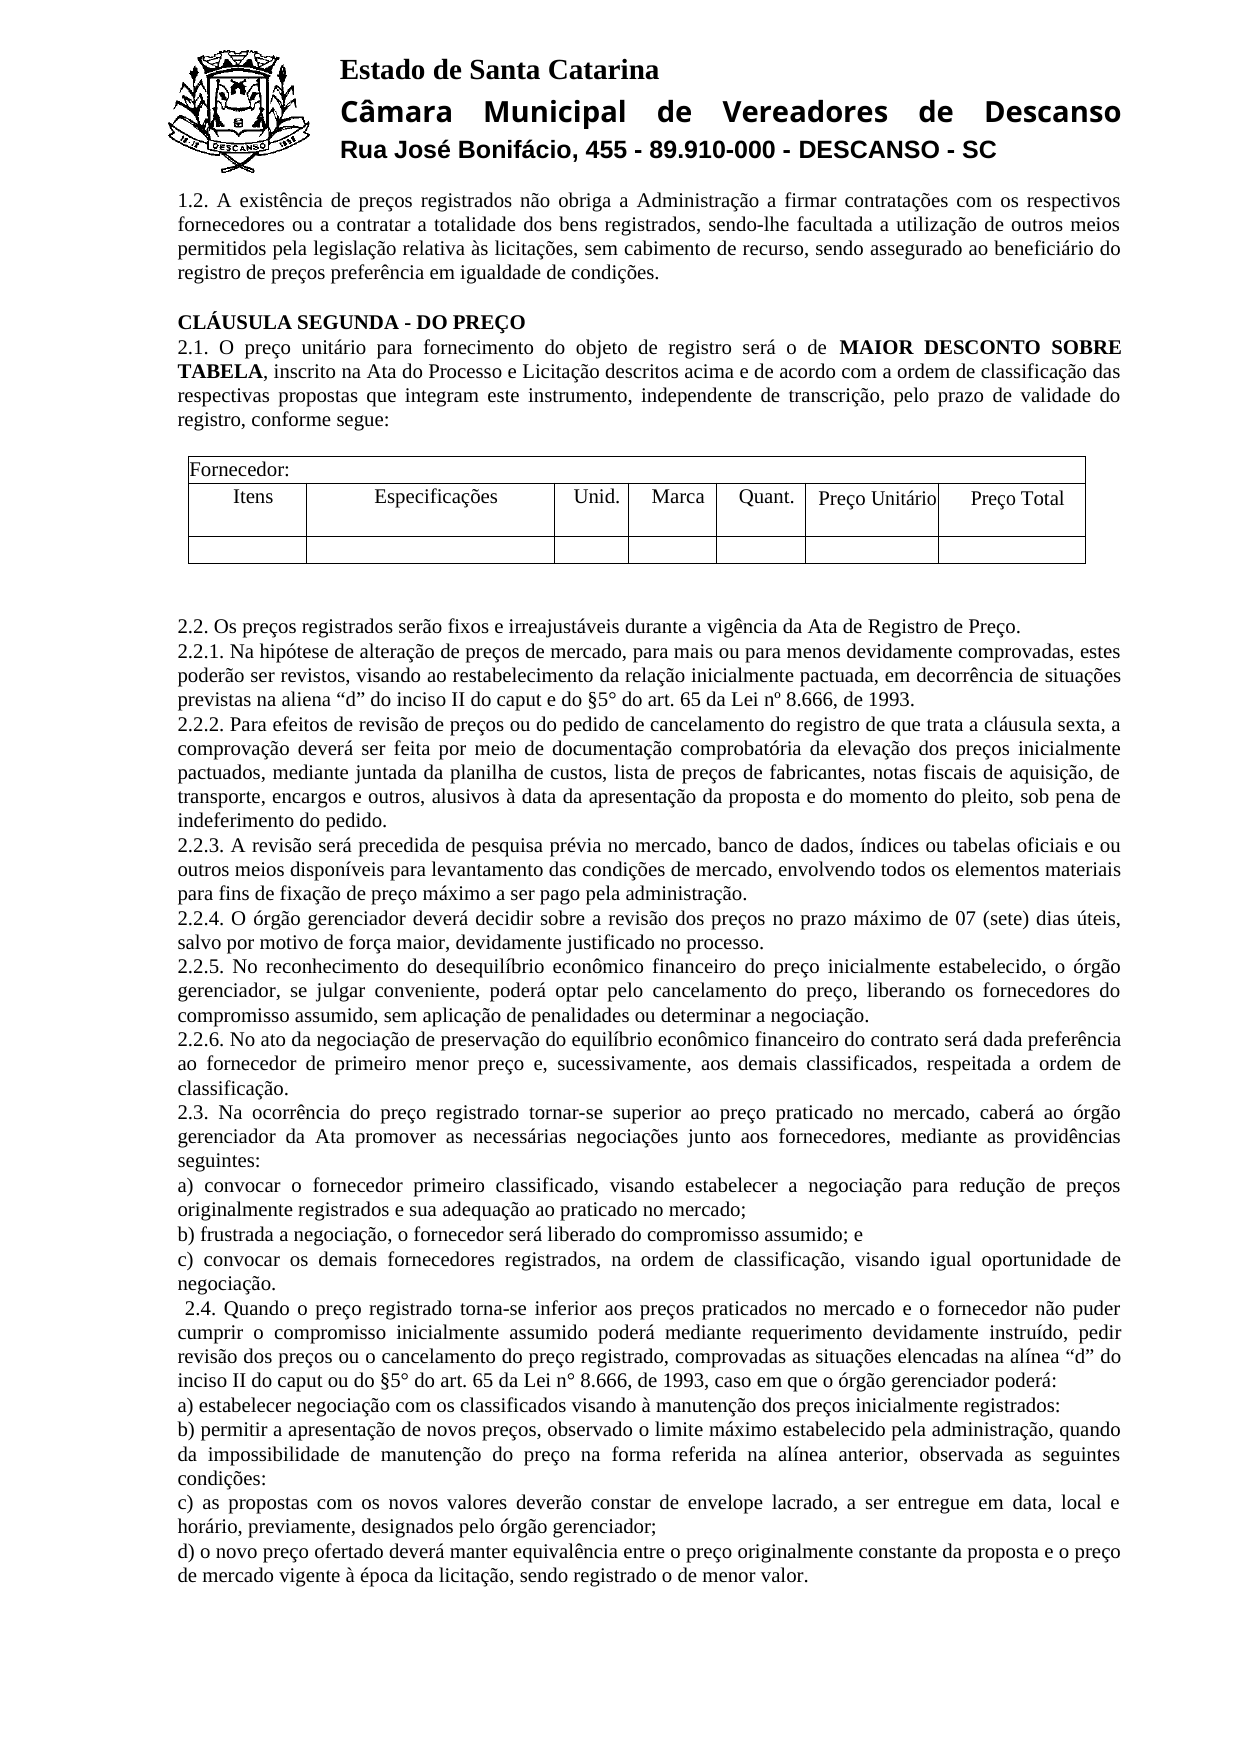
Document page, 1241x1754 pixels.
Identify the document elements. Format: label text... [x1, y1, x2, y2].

table_header Fornecedor: [189, 457, 1085, 483]
text d) o novo preço ofertado deverá manter equivalência entre o preço originalmente constante da proposta e o preço de mercado vigente à época da licitação, sendo registrado o de menor valor. [177, 1539, 1122, 1587]
text 2.4. Quando o preço registrado torna-se inferior aos preços praticados no mercado e o fornecedor não puder cumprir o compromisso inicialmente assumido poderá mediante requerimento devidamente instruído, pedir revisão dos preços ou o cancelamento do preço registrado, comprovadas as situações elencadas na alínea “d” do inciso II do caput ou do §5° do art. 65 da Lei n° 8.666, de 1993, caso em que o órgão gerenciador poderá: [177, 1296, 1122, 1392]
table_cell Unid. [555, 484, 628, 536]
text 1.2. A existência de preços registrados não obriga a Administração a firmar contratações com os respectivos fornecedores ou a contratar a totalidade dos bens registrados, sendo-lhe facultada a utilização de outros meios permitidos pela legislação relativa às licitações, sem cabimento de recurso, sendo assegurado ao beneficiário do registro de preços preferência em igualdade de condições. [177, 188, 1122, 284]
text b) permitir a apresentação de novos preços, observado o limite máximo estabelecido pela administração, quando da impossibilidade de manutenção do preço na forma referida na alínea anterior, observada as seguintes condições: [177, 1417, 1122, 1489]
text 2.2.2. Para efeitos de revisão de preços ou do pedido de cancelamento do registro de que trata a cláusula sexta, a comprovação deverá ser feita por meio de documentação comprobatória da elevação dos preços inicialmente pactuados, mediante juntada da planilha de custos, lista de preços de fabricantes, notas fiscais de aquisição, de transporte, encargos e outros, alusivos à data da apresentação da proposta e do momento do pleito, sob pena de indeferimento do pedido. [177, 712, 1122, 832]
text b) frustrada a negociação, o fornecedor será liberado do compromisso assumido; e [177, 1222, 1122, 1246]
table_cell Marca [629, 484, 716, 536]
text 2.2.5. No reconhecimento do desequilíbrio econômico financeiro do preço inicialmente estabelecido, o órgão gerenciador, se julgar conveniente, poderá optar pelo cancelamento do preço, liberando os fornecedores do compromisso assumido, sem aplicação de penalidades ou determinar a negociação. [177, 954, 1122, 1027]
table_cell [555, 537, 628, 563]
table_cell Itens [189, 484, 306, 536]
table_cell [806, 537, 938, 563]
text 2.2.4. O órgão gerenciador deverá decidir sobre a revisão dos preços no prazo máximo de 07 (sete) dias úteis, salvo por motivo de força maior, devidamente justificado no processo. [177, 906, 1122, 954]
text a) estabelecer negociação com os classificados visando à manutenção dos preços inicialmente registrados: [177, 1393, 1122, 1417]
picture [156, 36, 323, 182]
text c) convocar os demais fornecedores registrados, na ordem de classificação, visando igual oportunidade de negociação. [177, 1247, 1122, 1295]
text CLÁUSULA SEGUNDA - DO PREÇO [177, 310, 1122, 334]
table_cell [307, 537, 554, 563]
table_cell [939, 537, 1085, 563]
text 2.3. Na ocorrência do preço registrado tornar-se superior ao preço praticado no mercado, caberá ao órgão gerenciador da Ata promover as necessárias negociações junto aos fornecedores, mediante as providências seguintes: [177, 1100, 1122, 1172]
table_cell [189, 537, 306, 563]
table_cell [629, 537, 716, 563]
text 2.1. O preço unitário para fornecimento do objeto de registro será o de MAIOR DESCONTO SOBRE TABELA, inscrito na Ata do Processo e Licitação descritos acima e de acordo com a ordem de classificação das respectivas propostas que integram este instrumento, independente de transcrição, pelo prazo de validade do registro, conforme segue: [177, 335, 1122, 431]
table_cell Preço Total [939, 484, 1085, 536]
text 2.2.3. A revisão será precedida de pesquisa prévia no mercado, banco de dados, índices ou tabelas oficiais e ou outros meios disponíveis para levantamento das condições de mercado, envolvendo todos os elementos materiais para fins de fixação de preço máximo a ser pago pela administração. [177, 833, 1122, 905]
text a) convocar o fornecedor primeiro classificado, visando estabelecer a negociação para redução de preços originalmente registrados e sua adequação ao praticado no mercado; [177, 1173, 1122, 1221]
text 2.2.6. No ato da negociação de preservação do equilíbrio econômico financeiro do contrato será dada preferência ao fornecedor de primeiro menor preço e, sucessivamente, aos demais classificados, respeitada a ordem de classificação. [177, 1027, 1122, 1099]
table_cell Quant. [717, 484, 805, 536]
text 2.2.1. Na hipótese de alteração de preços de mercado, para mais ou para menos devidamente comprovadas, estes poderão ser revistos, visando ao restabelecimento da relação inicialmente pactuada, em decorrência de situações previstas na aliena “d” do inciso II do caput e do §5° do art. 65 da Lei nº 8.666, de 1993. [177, 639, 1122, 711]
table_cell Especificações [307, 484, 554, 536]
text 2.2. Os preços registrados serão fixos e irreajustáveis durante a vigência da Ata de Registro de Preço. [177, 614, 1122, 638]
text c) as propostas com os novos valores deverão constar de envelope lacrado, a ser entregue em data, local e horário, previamente, designados pelo órgão gerenciador; [177, 1490, 1122, 1538]
table_cell Preço Unitário [806, 484, 938, 536]
table_cell [717, 537, 805, 563]
